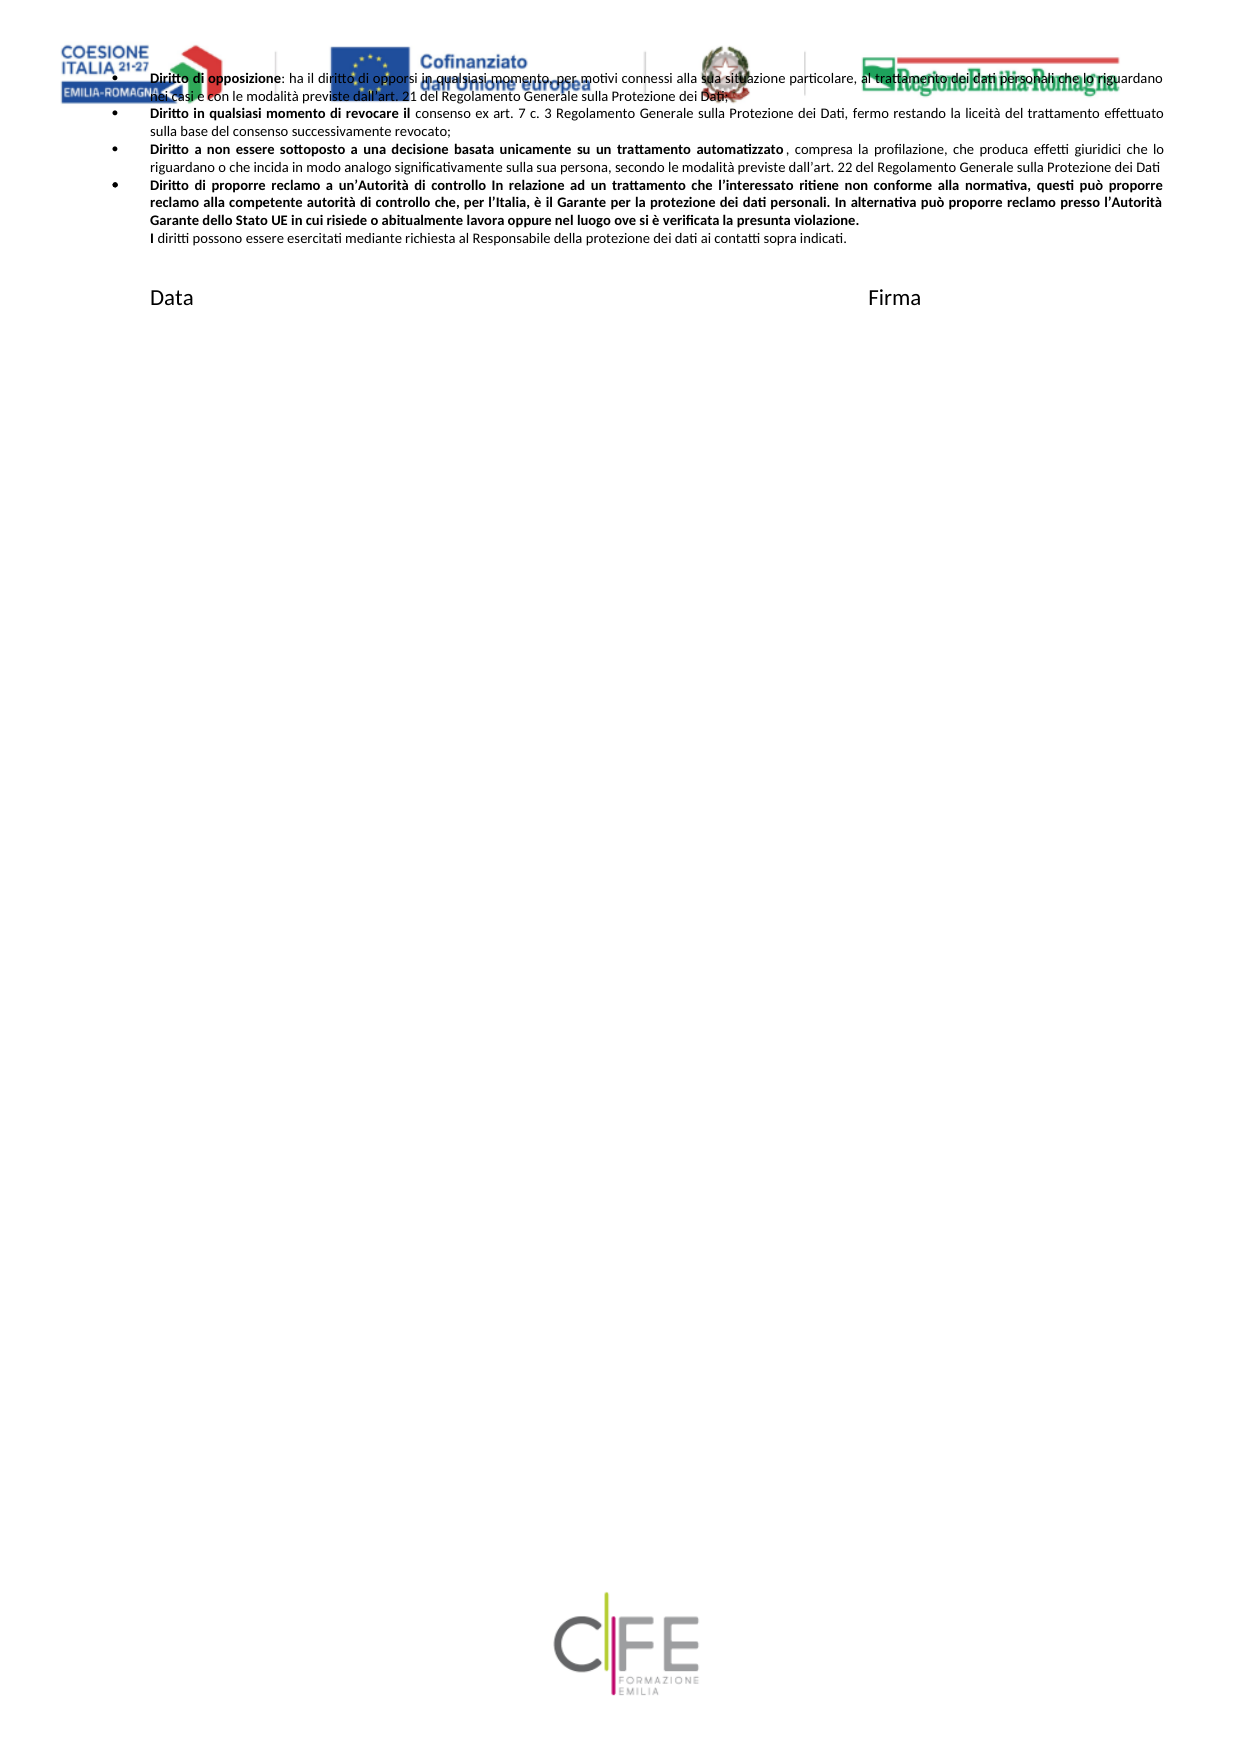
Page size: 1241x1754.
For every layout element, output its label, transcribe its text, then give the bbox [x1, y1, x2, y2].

list Diritto in qualsiasi momento di revocare il consenso ex art. 7 c. 3 Regolamento Generale sulla Protezione dei Dati, fermo restando la liceità del trattamento effettuato sulla base del consenso successivamente revocato; [112, 104, 1165, 140]
picture [550, 1588, 706, 1702]
list Diritto di proporre reclamo a un’Autorità di controllo In relazione ad un trattamento che l’interessato ritiene non conforme alla normativa, questi può proporre reclamo alla competente autorità di controllo che, per l’Italia, è il Garante per la protezione dei dati personali. In alternativa può proporre reclamo presso l’Autorità Garante dello Stato UE in cui risiede o abitualmente lavora oppure nel luogo ove si è verificata la presunta violazione. [112, 176, 1165, 229]
picture [39, 11, 1150, 132]
list Diritto a non essere sottoposto a una decisione basata unicamente su un trattamento automatizzato, compresa la profilazione, che produca effetti giuridici che lo riguardano o che incida in modo analogo significativamente sulla sua persona, secondo le modalità previste dall’art. 22 del Regolamento Generale sulla Protezione dei Dati [112, 140, 1165, 176]
list Diritto di opposizione: ha il diritto di opporsi in qualsiasi momento, per motivi connessi alla sua situazione particolare, al trattamento dei dati personali che lo riguardano nei casi e con le modalità previste dall’art. 21 del Regolamento Generale sulla Protezione dei Dati; [112, 69, 1165, 104]
list Data Firma [150, 283, 1165, 311]
list I diritti possono essere esercitati mediante richiesta al Responsabile della protezione dei dati ai contatti sopra indicati. [150, 229, 1165, 247]
